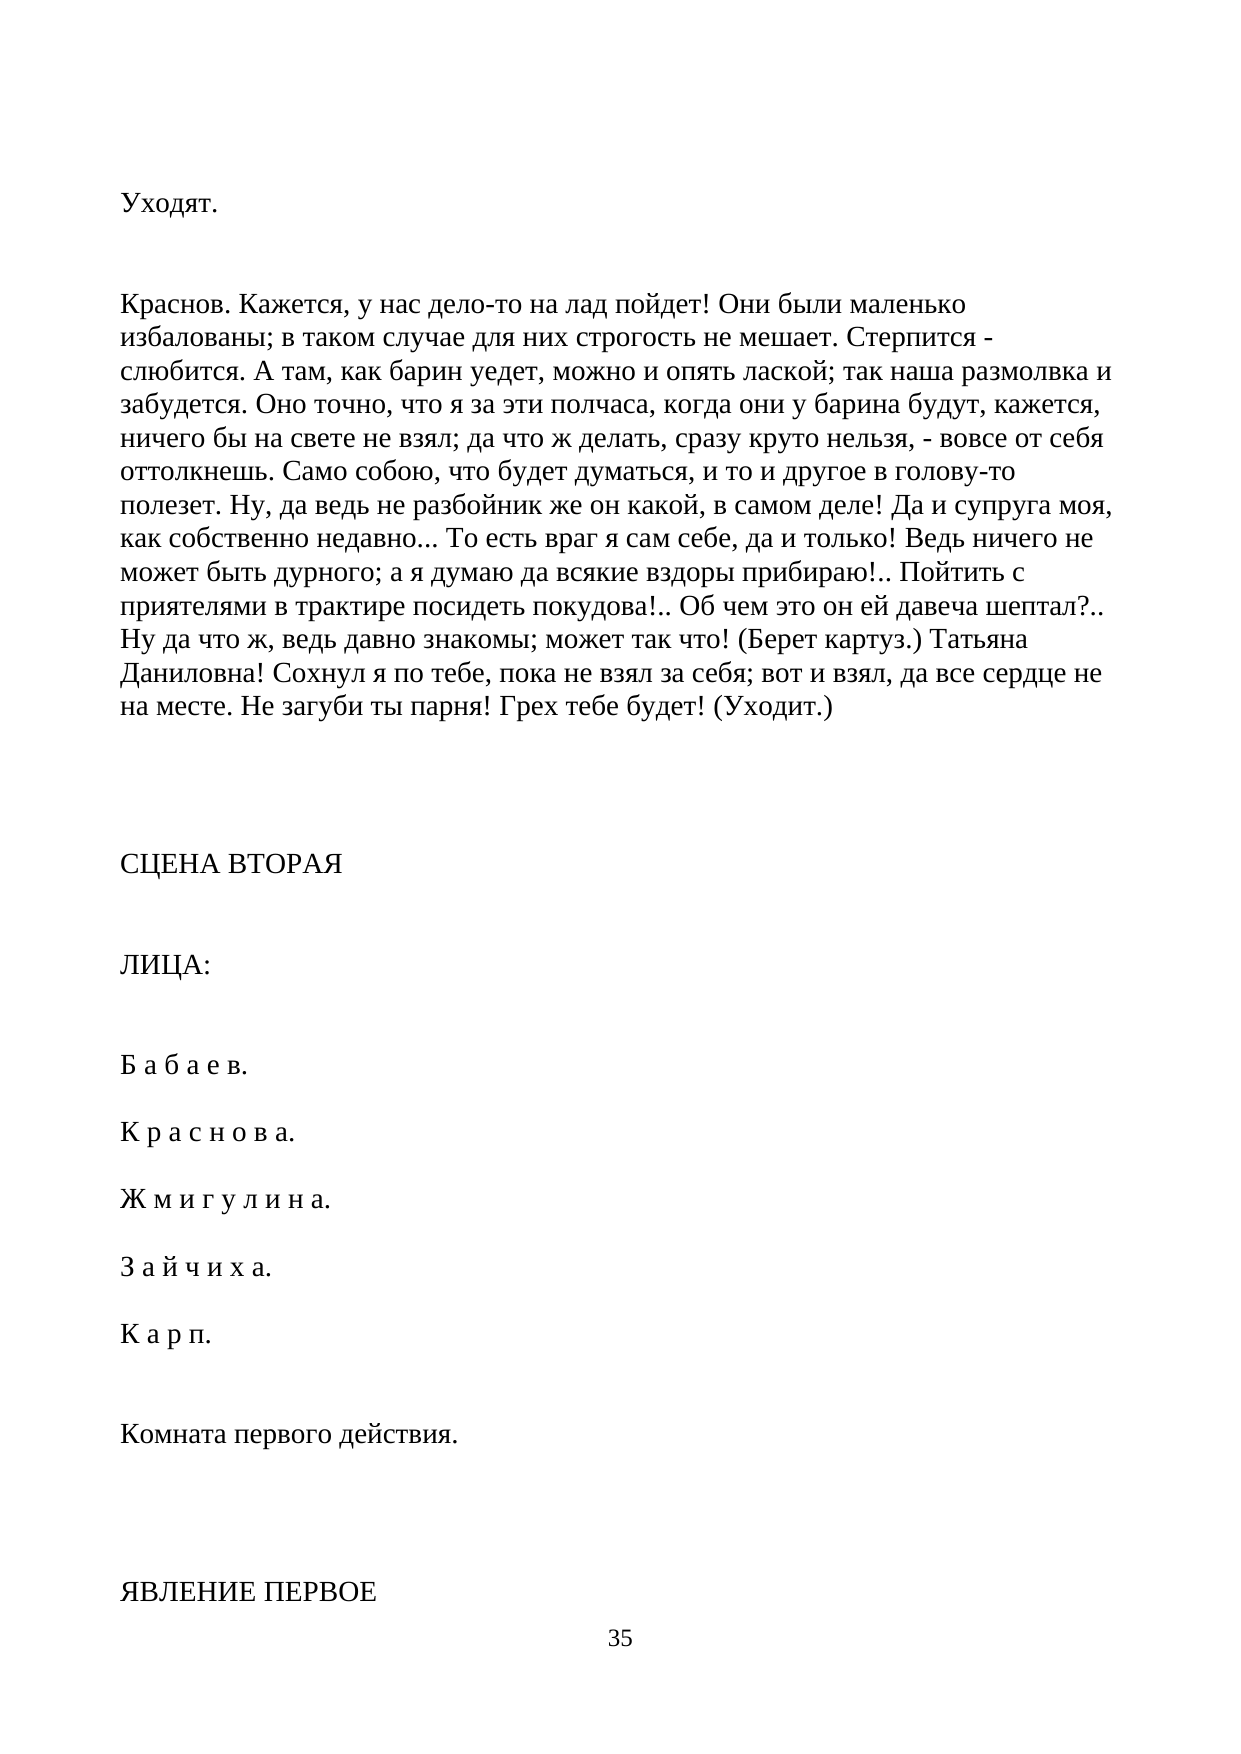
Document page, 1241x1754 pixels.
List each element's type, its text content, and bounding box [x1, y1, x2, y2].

text К а р п. [120, 1316, 1120, 1349]
text З а й ч и х а. [120, 1249, 1120, 1282]
text Комната первого действия. [120, 1416, 1120, 1450]
text Краснов. Кажется, у нас дело-то на лад пойдет! Они были маленько избалованы; в таком случае для них строгость не мешает. Стерпится - слюбится. А там, как барин уедет, можно и опять лаской; так наша размолвка и забудется. Оно точно, что я за эти полчаса, когда они у барина будут, кажется, ничего бы на свете не взял; да что ж делать, сразу круто нельзя, - вовсе от себя оттолкнешь. Само собою, что будет думаться, и то и другое в голову-то полезет. Ну, да ведь не разбойник же он какой, в самом деле! Да и супруга моя, как собственно недавно... То есть враг я сам себе, да и только! Ведь ничего не может быть дурного; а я думаю да всякие вздоры прибираю!.. Пойтить с приятелями в трактире посидеть покудова!.. Об чем это он ей давеча шептал?.. Ну да что ж, ведь давно знакомы; может так что! (Берет картуз.) Татьяна Даниловна! Сохнул я по тебе, пока не взял за себя; вот и взял, да все сердце не на месте. Не загуби ты парня! Грех тебе будет! (Уходит.) [120, 286, 1120, 722]
text Б а б а е в. [120, 1047, 1120, 1081]
text ЯВЛЕНИЕ ПЕРВОЕ [120, 1574, 1120, 1608]
text СЦЕНА ВТОРАЯ [120, 846, 1120, 880]
text Ж м и г у л и н а. [120, 1182, 1120, 1215]
text Уходят. [120, 185, 1120, 219]
text К р а с н о в а. [120, 1114, 1120, 1148]
text ЛИЦА: [120, 947, 1120, 980]
